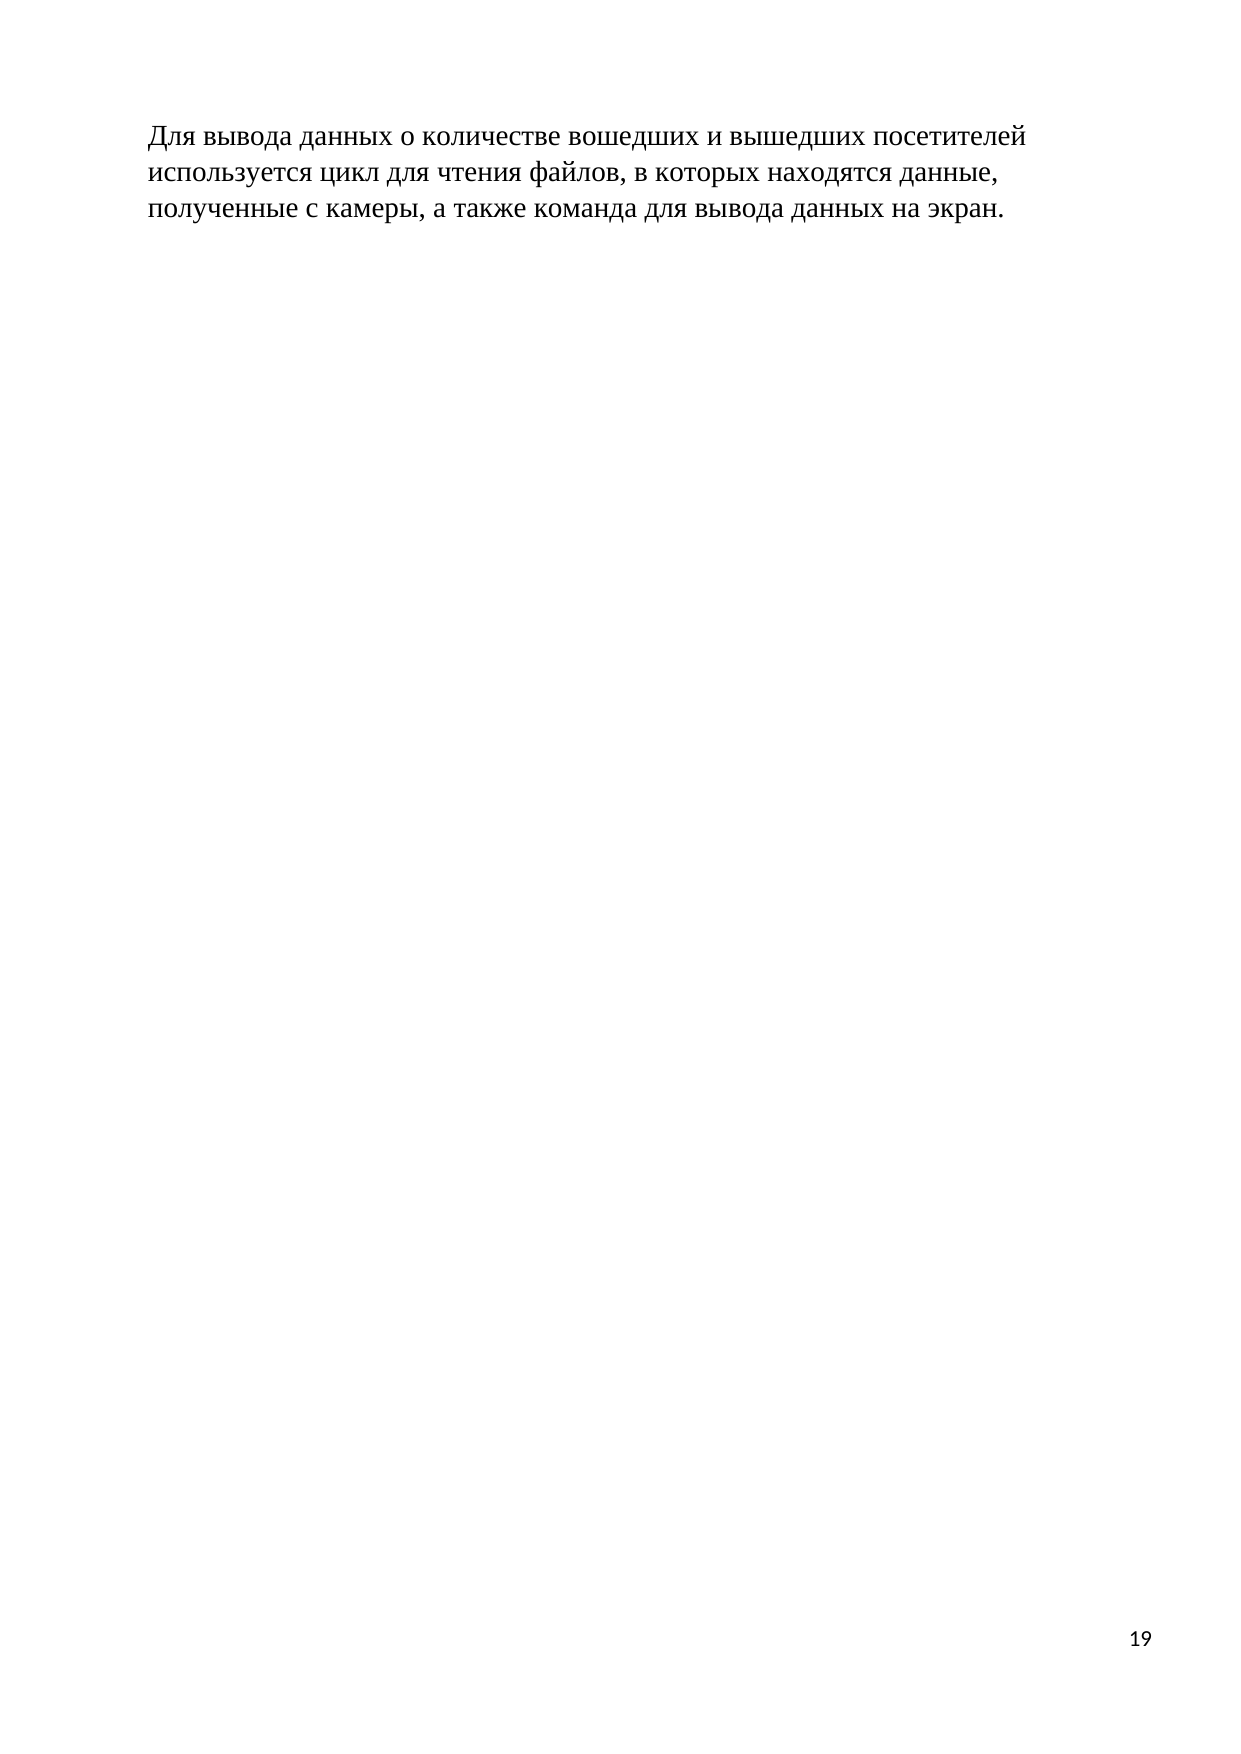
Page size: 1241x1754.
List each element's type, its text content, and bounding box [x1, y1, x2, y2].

text Для вывода данных о количестве вошедших и вышедших посетителей используется цикл для чтения файлов, в которых находятся данные, полученные с камеры, а также команда для вывода данных на экран. [148, 118, 1152, 224]
